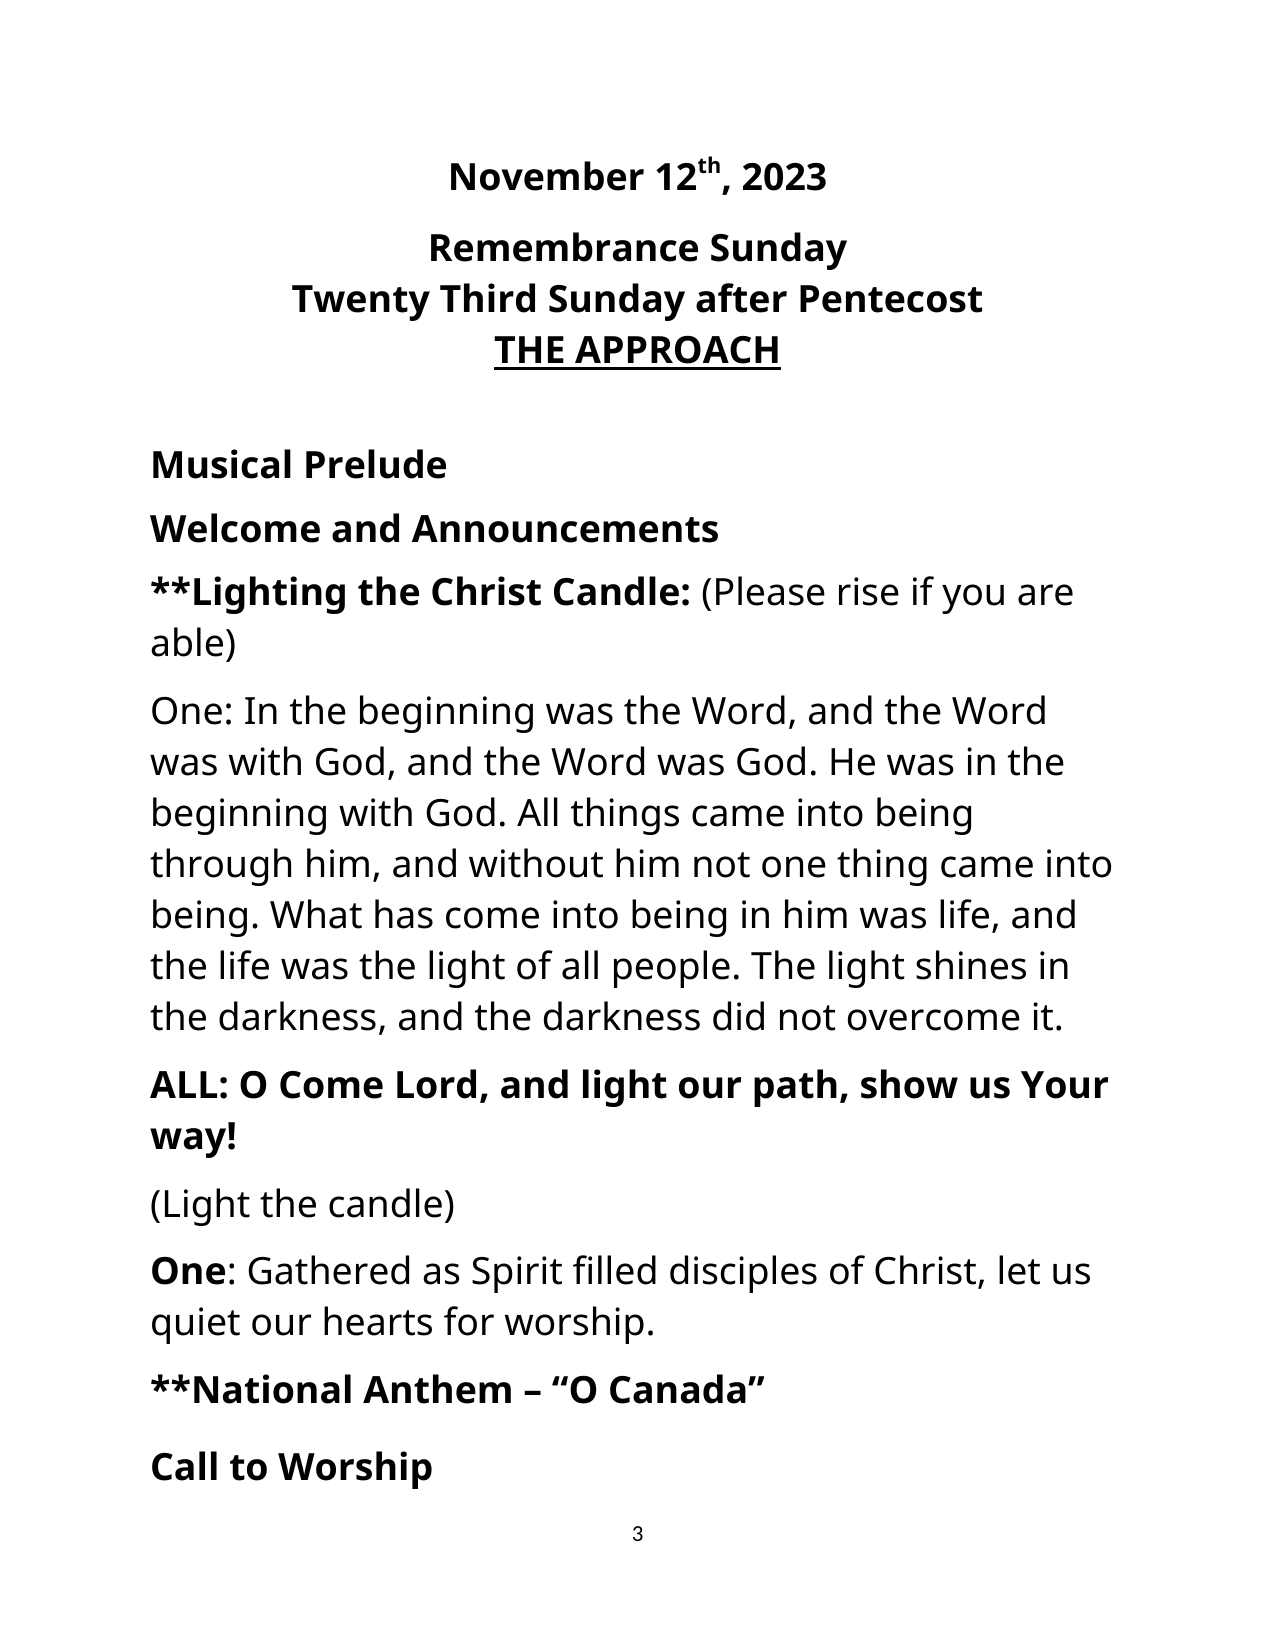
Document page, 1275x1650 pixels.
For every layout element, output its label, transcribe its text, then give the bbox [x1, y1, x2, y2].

text Remembrance Sunday [150, 222, 1125, 273]
text Welcome and Announcements [150, 502, 1125, 553]
text One: Gathered as Spirit filled disciples of Christ, let us quiet our hearts for worship. [150, 1245, 1125, 1347]
text **National Anthem – “O Canada” [150, 1363, 1125, 1414]
text One: In the beginning was the Word, and the Word was with God, and the Word was God. He was in the beginning with God. All things came into being through him, and without him not one thing came into being. What has come into being in him was life, and the life was the light of all people. The light shines in the darkness, and the darkness did not overcome it. [150, 684, 1125, 1042]
text Call to Worship [150, 1440, 1125, 1491]
text Musical Prelude [150, 438, 1125, 489]
text (Light the candle) [150, 1177, 1125, 1228]
text THE APPROACH [150, 324, 1125, 375]
text **Lighting the Christ Candle: (Please rise if you are able) [150, 566, 1125, 668]
text ALL: O Come Lord, and light our path, show us Your way! [150, 1058, 1125, 1160]
text November 12th, 2023 [150, 150, 1125, 201]
text Twenty Third Sunday after Pentecost [150, 273, 1125, 324]
